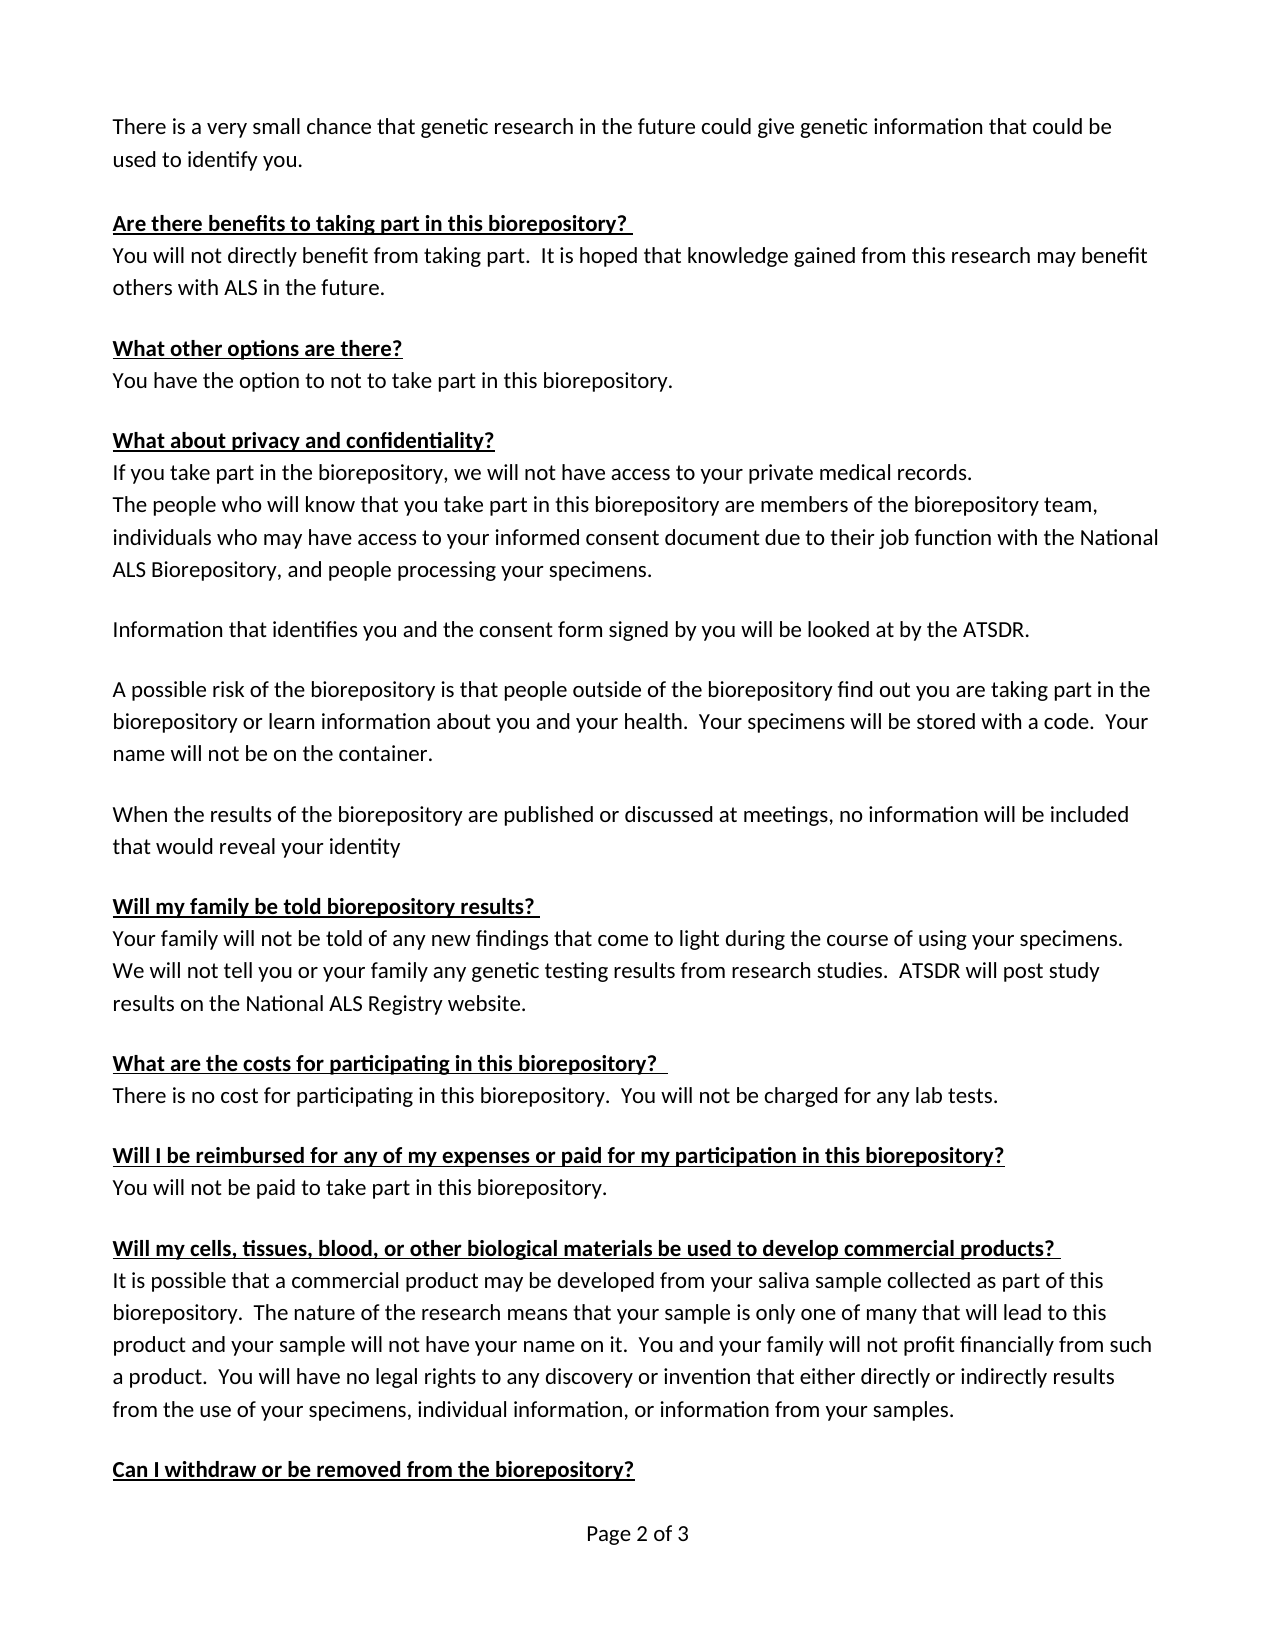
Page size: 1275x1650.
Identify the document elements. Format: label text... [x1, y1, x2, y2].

text Are there benefits to taking part in this biorepository? [112, 209, 1162, 237]
text When the results of the biorepository are published or discussed at meetings, no information will be included that would reveal your identity [112, 800, 1162, 860]
text Will my family be told biorepository results? [112, 892, 1162, 920]
text There is no cost for participating in this biorepository. You will not be charged for any lab tests. [112, 1081, 1162, 1109]
text You will not directly benefit from taking part. It is hoped that knowledge gained from this research may benefit others with ALS in the future. [112, 241, 1162, 301]
text A possible risk of the biorepository is that people outside of the biorepository find out you are taking part in the biorepository or learn information about you and your health. Your specimens will be stored with a code. Your name will not be on the container. [112, 675, 1162, 768]
text What are the costs for participating in this biorepository? [112, 1049, 1162, 1077]
text You will not be paid to take part in this biorepository. [112, 1173, 1162, 1202]
text Will I be reimbursed for any of my expenses or paid for my participation in this biorepository? [112, 1141, 1162, 1169]
text Your family will not be told of any new findings that come to light during the course of using your specimens. We will not tell you or your family any genetic testing results from research studies. ATSDR will post study results on the National ALS Registry website. [112, 924, 1162, 1017]
text The people who will know that you take part in this biorepository are members of the biorepository team, individuals who may have access to your informed consent document due to their job function with the National ALS Biorepository, and people processing your specimens. [112, 490, 1162, 583]
text You have the option to not to take part in this biorepository. [112, 366, 1162, 394]
text What other options are there? [112, 334, 1162, 362]
text Information that identifies you and the consent form signed by you will be looked at by the ATSDR. [112, 615, 1162, 643]
text If you take part in the biorepository, we will not have access to your private medical records. [112, 458, 1162, 486]
text There is a very small chance that genetic research in the future could give genetic information that could be used to identify you. [112, 112, 1162, 173]
text What about privacy and confidentiality? [112, 426, 1162, 454]
text It is possible that a commercial product may be developed from your saliva sample collected as part of this biorepository. The nature of the research means that your sample is only one of many that will lead to this product and your sample will not have your name on it. You and your family will not profit financially from such a product. You will have no legal rights to any discovery or invention that either directly or indirectly results from the use of your specimens, individual information, or information from your samples. [112, 1266, 1162, 1423]
text Will my cells, tissues, blood, or other biological materials be used to develop commercial products? [112, 1234, 1162, 1262]
text Can I withdraw or be removed from the biorepository? [112, 1455, 1162, 1483]
